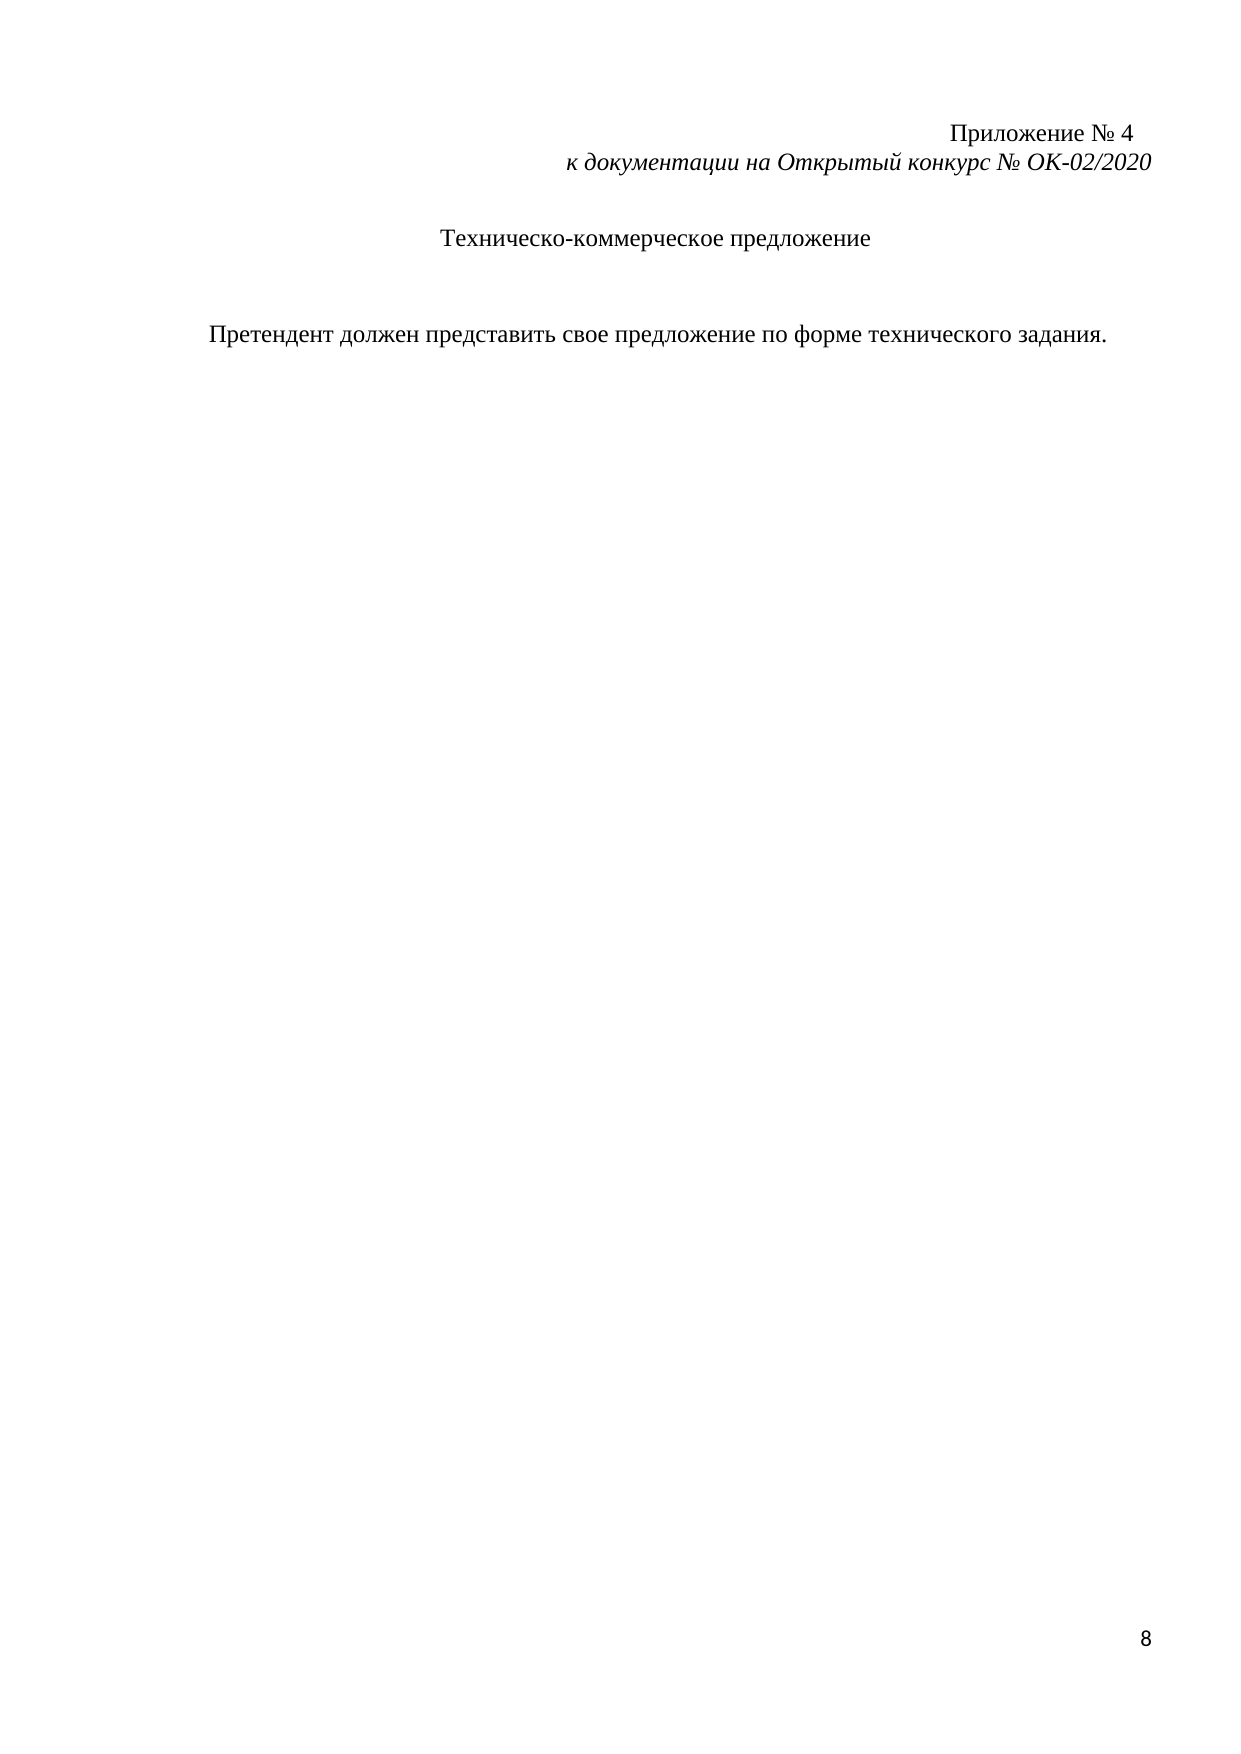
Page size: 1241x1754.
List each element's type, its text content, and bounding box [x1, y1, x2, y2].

text Претендент должен представить свое предложение по форме технического задания. [177, 319, 1152, 347]
text Техническо-коммерческое предложение [177, 223, 1133, 252]
text к документации на Открытый конкурс № ОК-02/2020 [177, 147, 1152, 176]
text Приложение № 4 [241, 118, 1133, 147]
